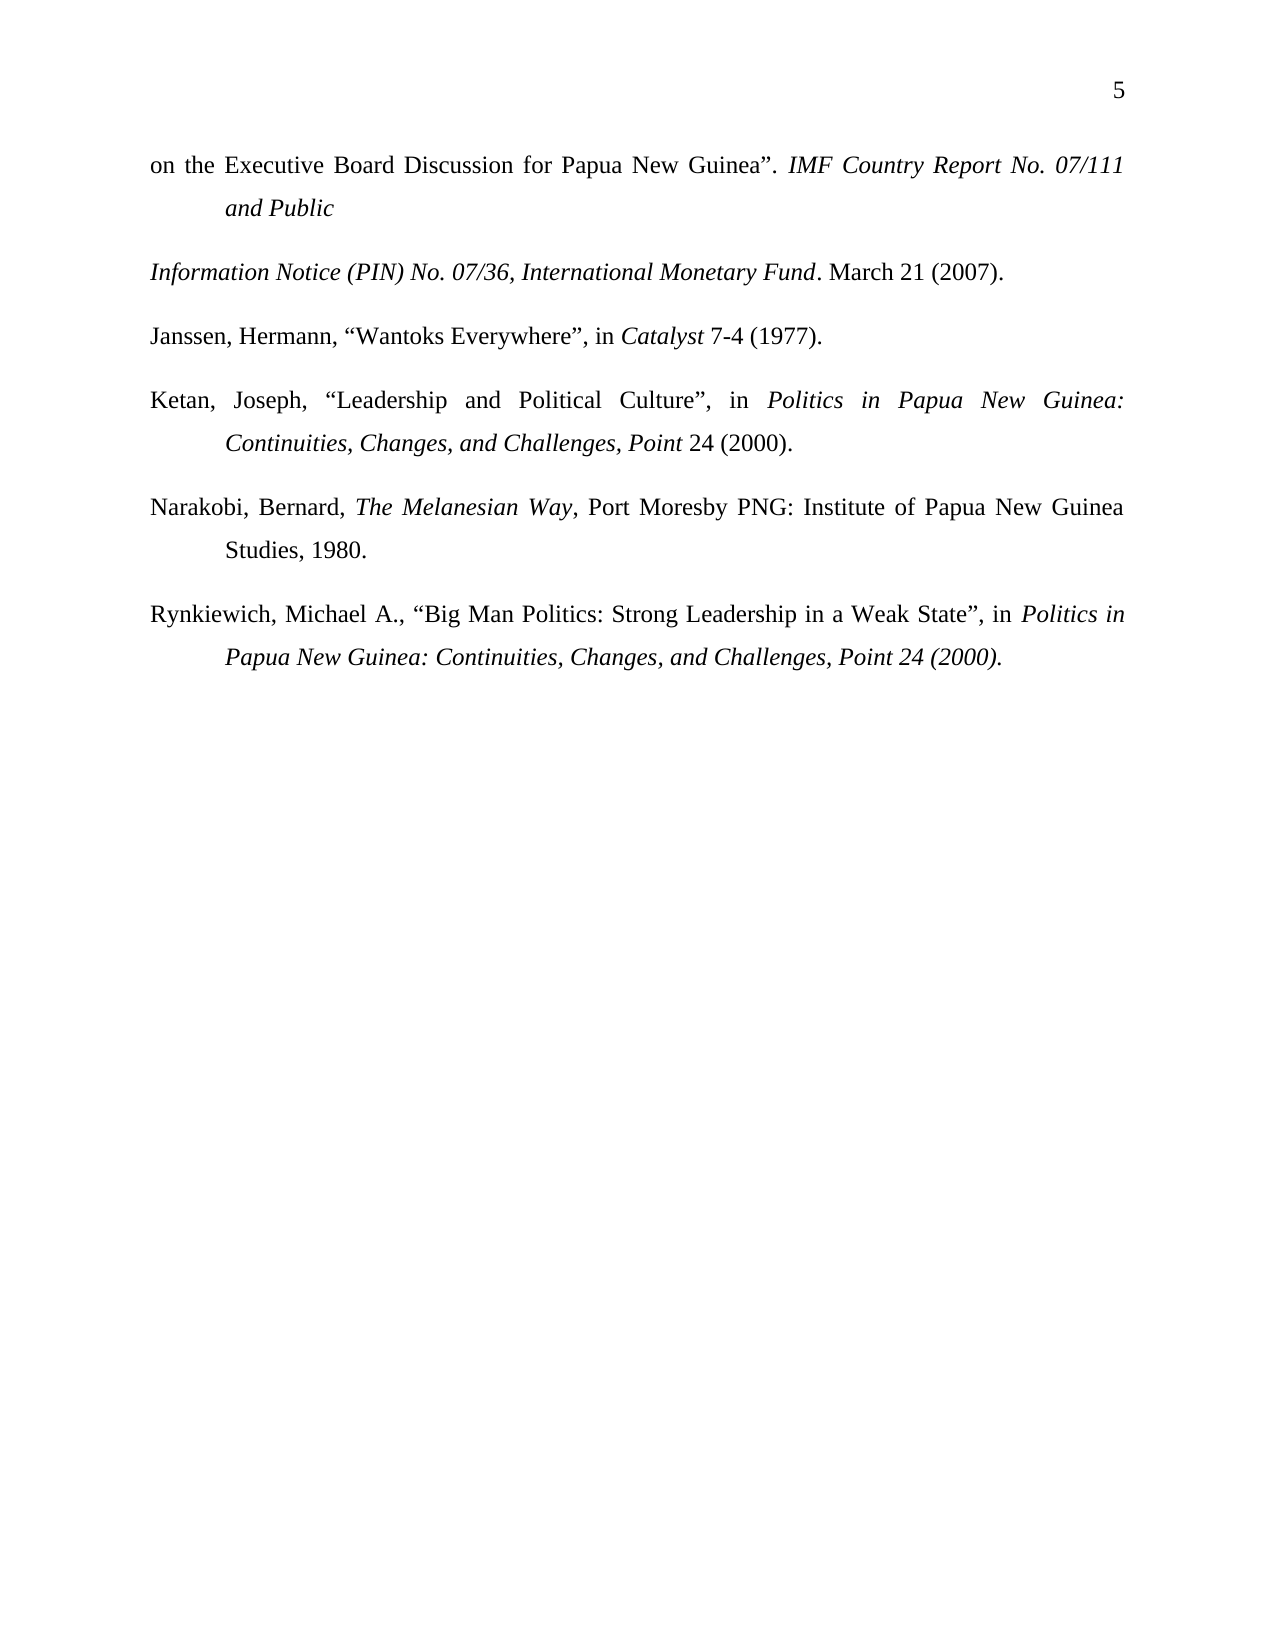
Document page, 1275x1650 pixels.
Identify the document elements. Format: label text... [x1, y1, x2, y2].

text Narakobi, Bernard, The Melanesian Way, Port Moresby PNG: Institute of Papua New Guinea Studies, 1980. [150, 492, 1125, 564]
text Janssen, Hermann, “Wantoks Everywhere”, in Catalyst 7-4 (1977). [150, 321, 1125, 350]
text Rynkiewich, Michael A., “Big Man Politics: Strong Leadership in a Weak State”, in Politics in Papua New Guinea: Continuities, Changes, and Challenges, Point 24 (2000). [150, 599, 1125, 671]
text Ketan, Joseph, “Leadership and Political Culture”, in Politics in Papua New Guinea: Continuities, Changes, and Challenges, Point 24 (2000). [150, 385, 1125, 457]
text on the Executive Board Discussion for Papua New Guinea”. IMF Country Report No. 07/111 and Public [150, 150, 1125, 222]
text Information Notice (PIN) No. 07/36, International Monetary Fund. March 21 (2007). [150, 257, 1125, 286]
